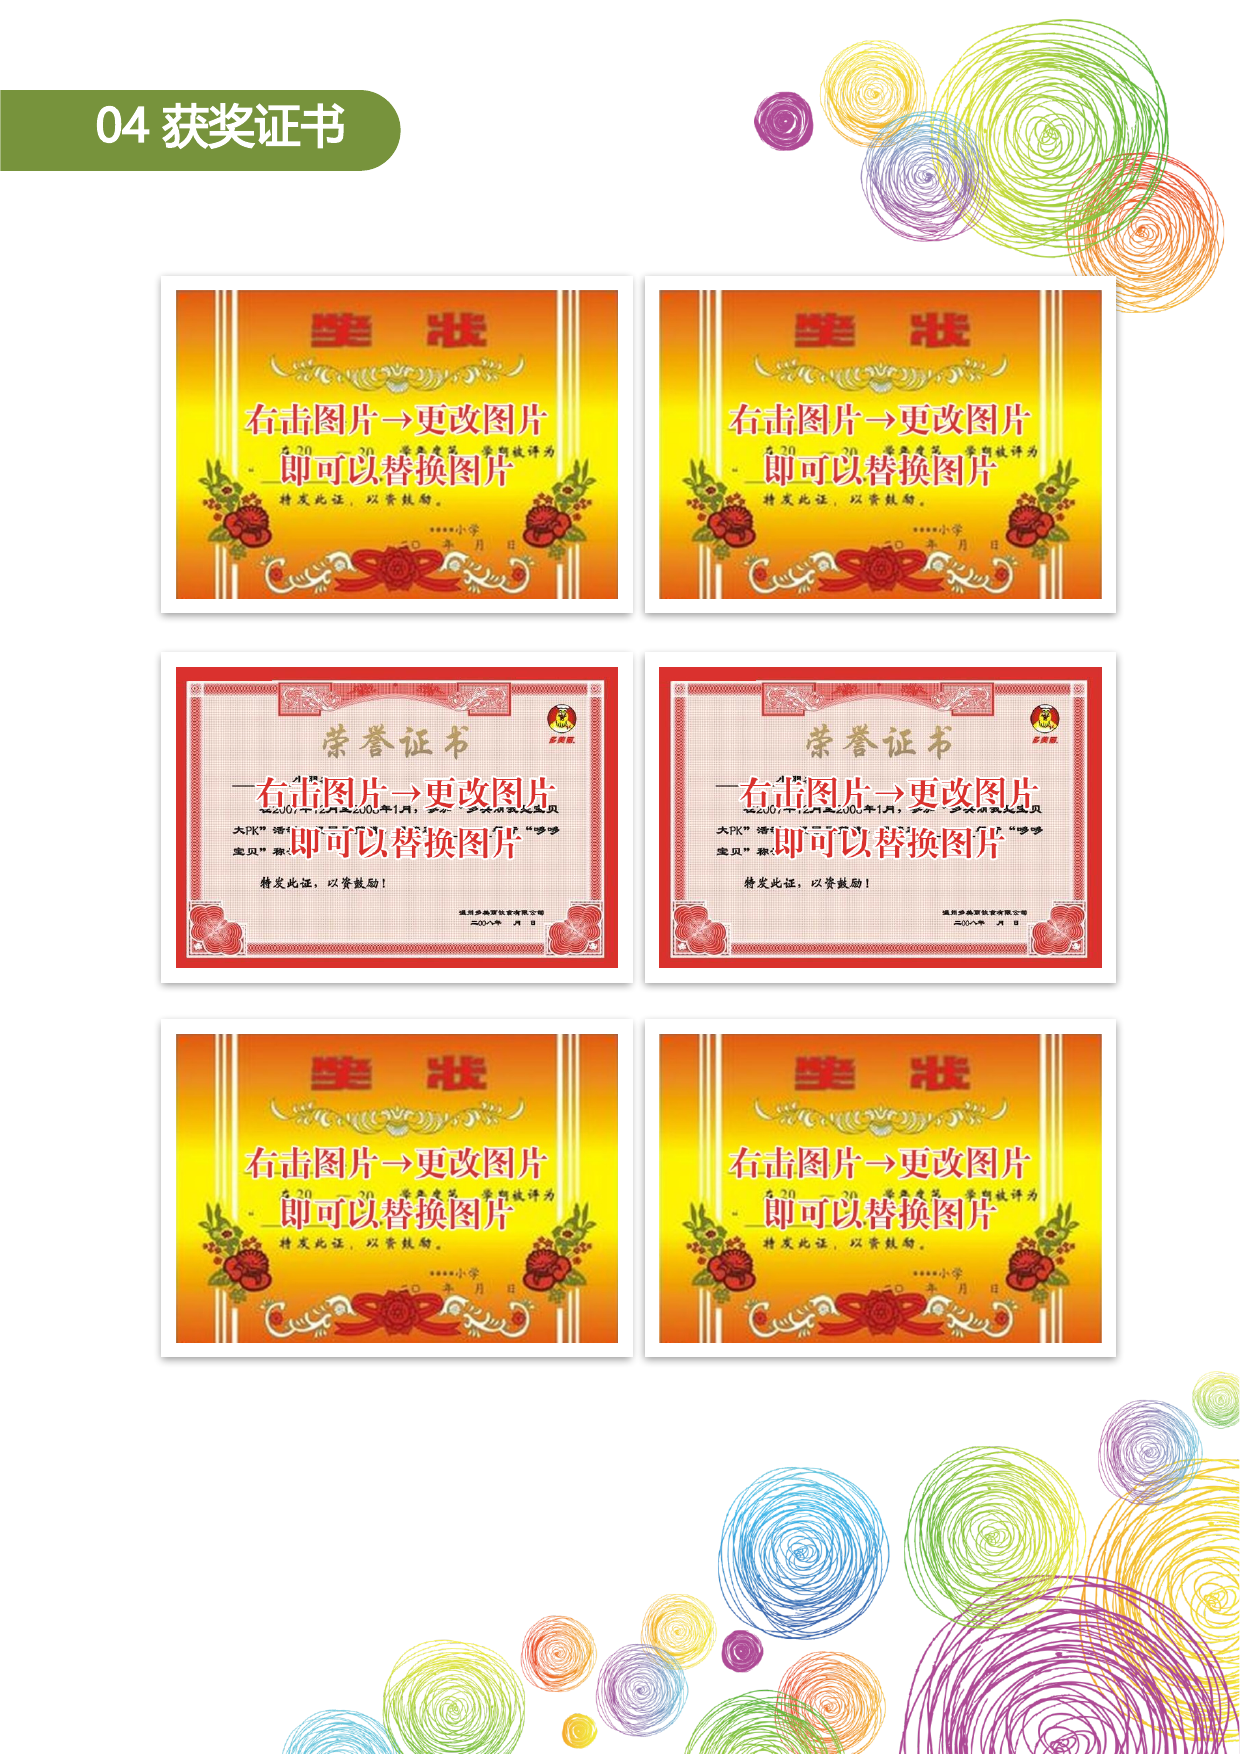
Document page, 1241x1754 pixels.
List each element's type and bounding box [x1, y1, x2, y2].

picture [176, 667, 618, 968]
picture [754, 19, 1225, 313]
picture [659, 290, 1102, 599]
picture [659, 667, 1102, 968]
picture [176, 290, 618, 599]
picture [280, 1371, 1240, 1754]
picture [176, 1034, 618, 1343]
picture [659, 1034, 1102, 1343]
